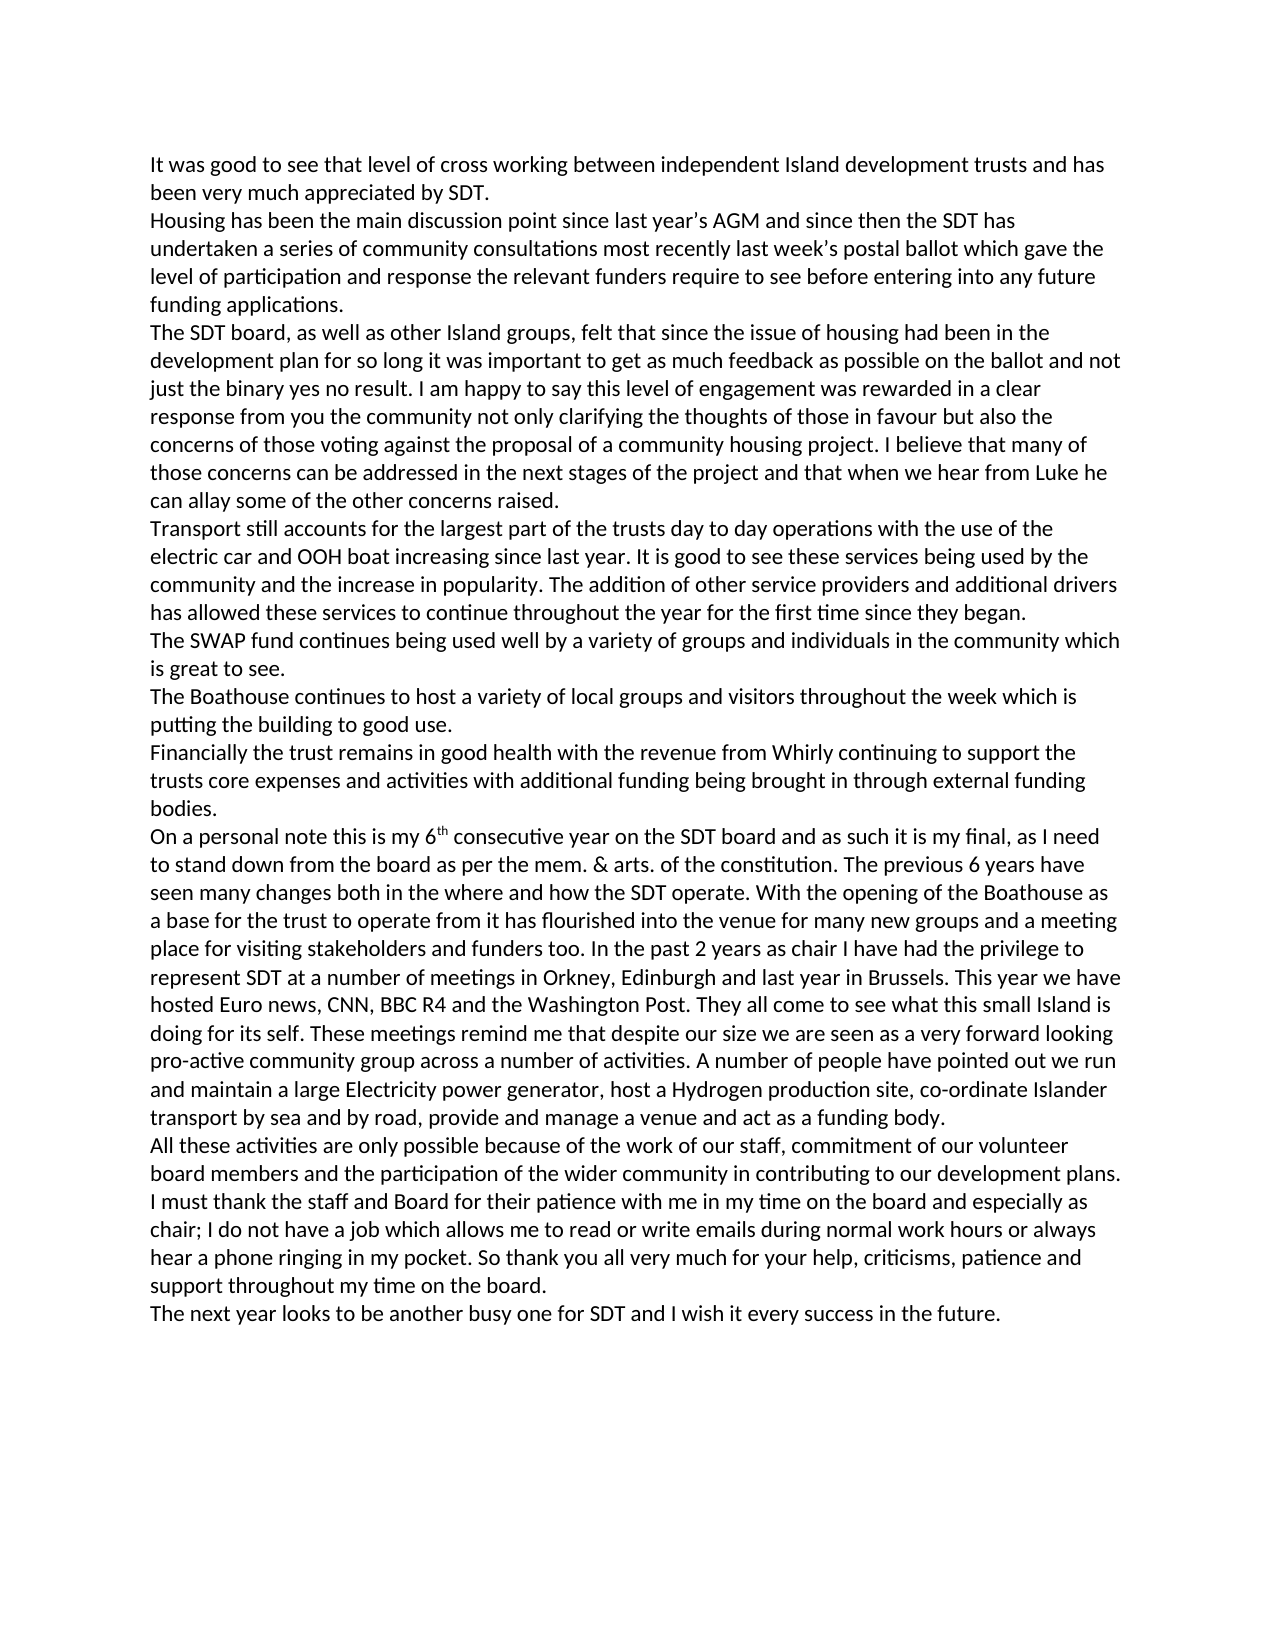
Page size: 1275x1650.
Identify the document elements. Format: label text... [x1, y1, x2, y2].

text The SWAP fund continues being used well by a variety of groups and individuals in the community which is great to see. [150, 626, 1125, 682]
text Housing has been the main discussion point since last year’s AGM and since then the SDT has undertaken a series of community consultations most recently last week’s postal ballot which gave the level of participation and response the relevant funders require to see before entering into any future funding applications. [150, 206, 1125, 318]
text The SDT board, as well as other Island groups, felt that since the issue of housing had been in the development plan for so long it was important to get as much feedback as possible on the ballot and not just the binary yes no result. I am happy to say this level of engagement was rewarded in a clear response from you the community not only clarifying the thoughts of those in favour but also the concerns of those voting against the proposal of a community housing project. I believe that many of those concerns can be addressed in the next stages of the project and that when we hear from Luke he can allay some of the other concerns raised. [150, 318, 1125, 514]
text The Boathouse continues to host a variety of local groups and visitors throughout the week which is putting the building to good use. [150, 682, 1125, 738]
text The next year looks to be another busy one for SDT and I wish it every success in the future. [150, 1299, 1125, 1327]
text All these activities are only possible because of the work of our staff, commitment of our volunteer board members and the participation of the wider community in contributing to our development plans. I must thank the staff and Board for their patience with me in my time on the board and especially as chair; I do not have a job which allows me to read or write emails during normal work hours or always hear a phone ringing in my pocket. So thank you all very much for your help, criticisms, patience and support throughout my time on the board. [150, 1131, 1125, 1299]
text Transport still accounts for the largest part of the trusts day to day operations with the use of the electric car and OOH boat increasing since last year. It is good to see these services being used by the community and the increase in popularity. The addition of other service providers and additional drivers has allowed these services to continue throughout the year for the first time since they began. [150, 514, 1125, 626]
text Financially the trust remains in good health with the revenue from Whirly continuing to support the trusts core expenses and activities with additional funding being brought in through external funding bodies. [150, 738, 1125, 822]
text On a personal note this is my 6th consecutive year on the SDT board and as such it is my final, as I need to stand down from the board as per the mem. & arts. of the constitution. The previous 6 years have seen many changes both in the where and how the SDT operate. With the opening of the Boathouse as a base for the trust to operate from it has flourished into the venue for many new groups and a meeting place for visiting stakeholders and funders too. In the past 2 years as chair I have had the privilege to represent SDT at a number of meetings in Orkney, Edinburgh and last year in Brussels. This year we have hosted Euro news, CNN, BBC R4 and the Washington Post. They all come to see what this small Island is doing for its self. These meetings remind me that despite our size we are seen as a very forward looking pro-active community group across a number of activities. A number of people have pointed out we run and maintain a large Electricity power generator, host a Hydrogen production site, co-ordinate Islander transport by sea and by road, provide and manage a venue and act as a funding body. [150, 822, 1125, 1131]
text It was good to see that level of cross working between independent Island development trusts and has been very much appreciated by SDT. [150, 150, 1125, 206]
